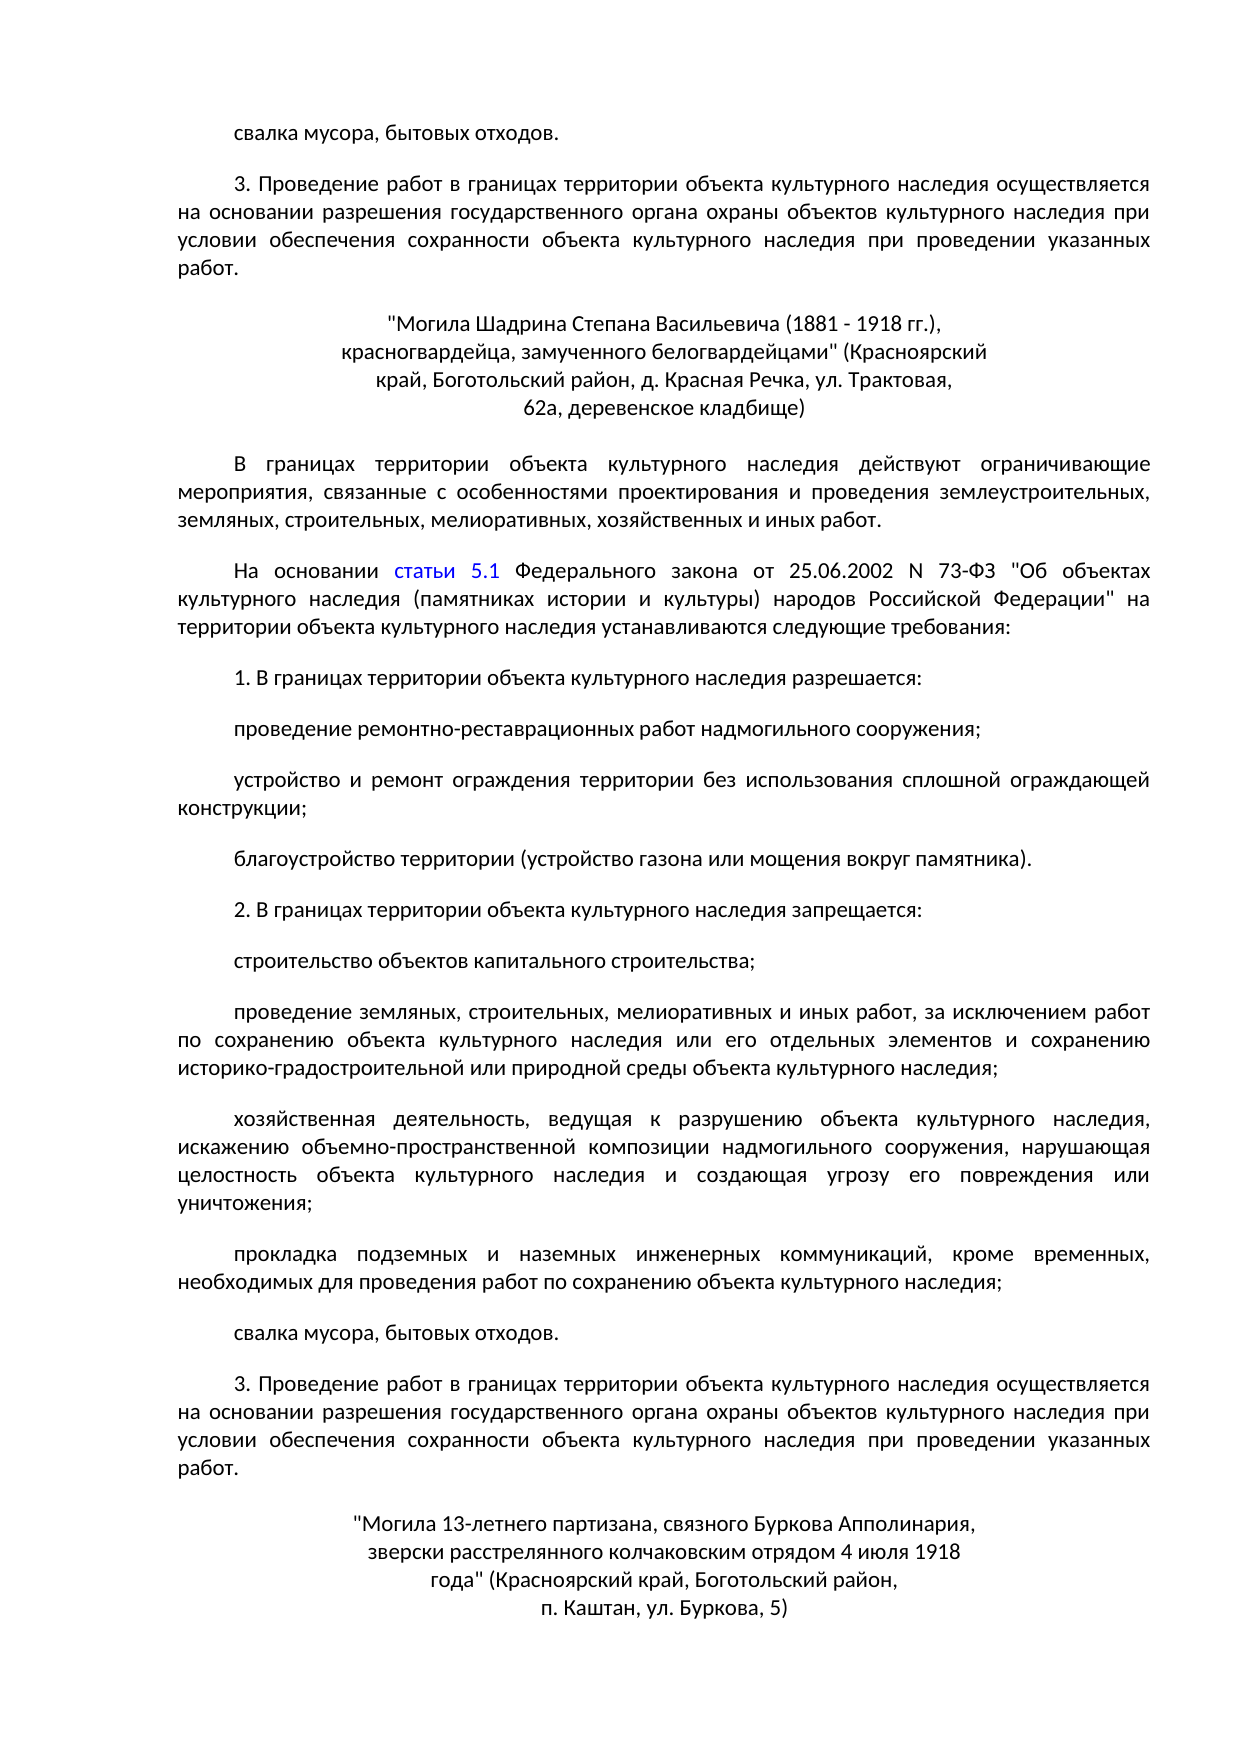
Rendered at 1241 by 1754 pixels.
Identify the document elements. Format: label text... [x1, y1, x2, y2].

text На основании статьи 5.1 Федерального закона от 25.06.2002 N 73-ФЗ "Об объектах культурного наследия (памятниках истории и культуры) народов Российской Федерации" на территории объекта культурного наследия устанавливаются следующие требования: [177, 556, 1152, 640]
text п. Каштан, ул. Буркова, 5) [177, 1593, 1152, 1621]
text свалка мусора, бытовых отходов. [177, 1318, 1152, 1346]
text 62а, деревенское кладбище) [177, 393, 1152, 421]
text хозяйственная деятельность, ведущая к разрушению объекта культурного наследия, искажению объемно-пространственной композиции надмогильного сооружения, нарушающая целостность объекта культурного наследия и создающая угрозу его повреждения или уничтожения; [177, 1104, 1152, 1216]
text свалка мусора, бытовых отходов. [177, 118, 1152, 146]
text "Могила Шадрина Степана Васильевича (1881 - 1918 гг.), [177, 309, 1152, 337]
text благоустройство территории (устройство газона или мощения вокруг памятника). [177, 844, 1152, 872]
text "Могила 13-летнего партизана, связного Буркова Апполинария, [177, 1509, 1152, 1537]
text прокладка подземных и наземных инженерных коммуникаций, кроме временных, необходимых для проведения работ по сохранению объекта культурного наследия; [177, 1239, 1152, 1295]
text край, Боготольский район, д. Красная Речка, ул. Трактовая, [177, 365, 1152, 393]
text проведение земляных, строительных, мелиоративных и иных работ, за исключением работ по сохранению объекта культурного наследия или его отдельных элементов и сохранению историко-градостроительной или природной среды объекта культурного наследия; [177, 997, 1152, 1081]
text красногвардейца, замученного белогвардейцами" (Красноярский [177, 337, 1152, 365]
text проведение ремонтно-реставрационных работ надмогильного сооружения; [177, 714, 1152, 742]
text В границах территории объекта культурного наследия действуют ограничивающие мероприятия, связанные с особенностями проектирования и проведения землеустроительных, земляных, строительных, мелиоративных, хозяйственных и иных работ. [177, 449, 1152, 533]
text 1. В границах территории объекта культурного наследия разрешается: [177, 663, 1152, 691]
text года" (Красноярский край, Боготольский район, [177, 1565, 1152, 1593]
text 3. Проведение работ в границах территории объекта культурного наследия осуществляется на основании разрешения государственного органа охраны объектов культурного наследия при условии обеспечения сохранности объекта культурного наследия при проведении указанных работ. [177, 1369, 1152, 1481]
text 2. В границах территории объекта культурного наследия запрещается: [177, 895, 1152, 923]
text строительство объектов капитального строительства; [177, 946, 1152, 974]
text устройство и ремонт ограждения территории без использования сплошной ограждающей конструкции; [177, 765, 1152, 821]
text зверски расстрелянного колчаковским отрядом 4 июля 1918 [177, 1537, 1152, 1565]
text 3. Проведение работ в границах территории объекта культурного наследия осуществляется на основании разрешения государственного органа охраны объектов культурного наследия при условии обеспечения сохранности объекта культурного наследия при проведении указанных работ. [177, 169, 1152, 281]
